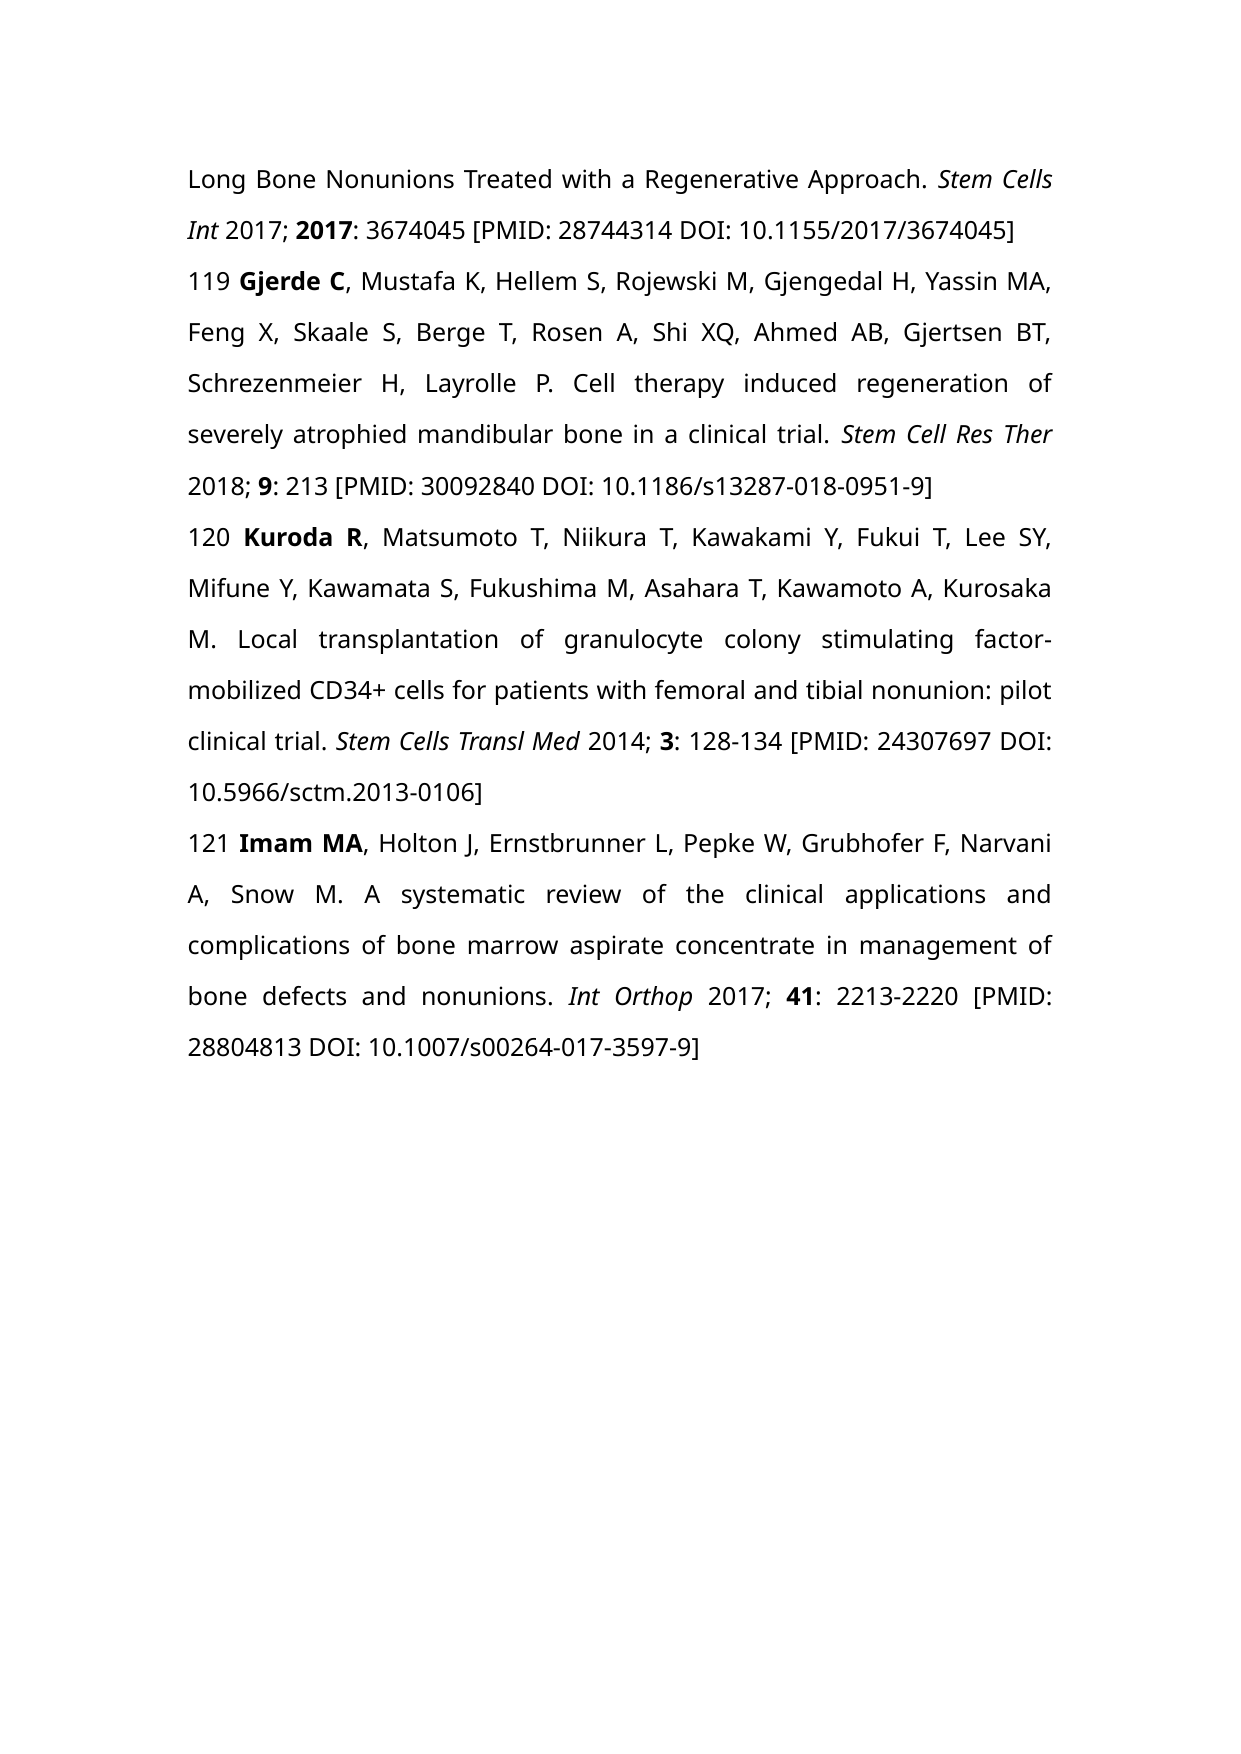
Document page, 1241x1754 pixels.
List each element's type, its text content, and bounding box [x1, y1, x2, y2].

text 120 Kuroda R, Matsumoto T, Niikura T, Kawakami Y, Fukui T, Lee SY, Mifune Y, Kawamata S, Fukushima M, Asahara T, Kawamoto A, Kurosaka M. Local transplantation of granulocyte colony stimulating factor-mobilized CD34+ cells for patients with femoral and tibial nonunion: pilot clinical trial. Stem Cells Transl Med 2014; 3: 128-134 [PMID: 24307697 DOI: 10.5966/sctm.2013-0106] [187, 519, 1053, 808]
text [187, 162, 1053, 247]
text 121 Imam MA, Holton J, Ernstbrunner L, Pepke W, Grubhofer F, Narvani A, Snow M. A systematic review of the clinical applications and complications of bone marrow aspirate concentrate in management of bone defects and nonunions. Int Orthop 2017; 41: 2213-2220 [PMID: 28804813 DOI: 10.1007/s00264-017-3597-9] [187, 826, 1053, 1064]
text 119 Gjerde C, Mustafa K, Hellem S, Rojewski M, Gjengedal H, Yassin MA, Feng X, Skaale S, Berge T, Rosen A, Shi XQ, Ahmed AB, Gjertsen BT, Schrezenmeier H, Layrolle P. Cell therapy induced regeneration of severely atrophied mandibular bone in a clinical trial. Stem Cell Res Ther 2018; 9: 213 [PMID: 30092840 DOI: 10.1186/s13287-018-0951-9] [187, 264, 1053, 502]
